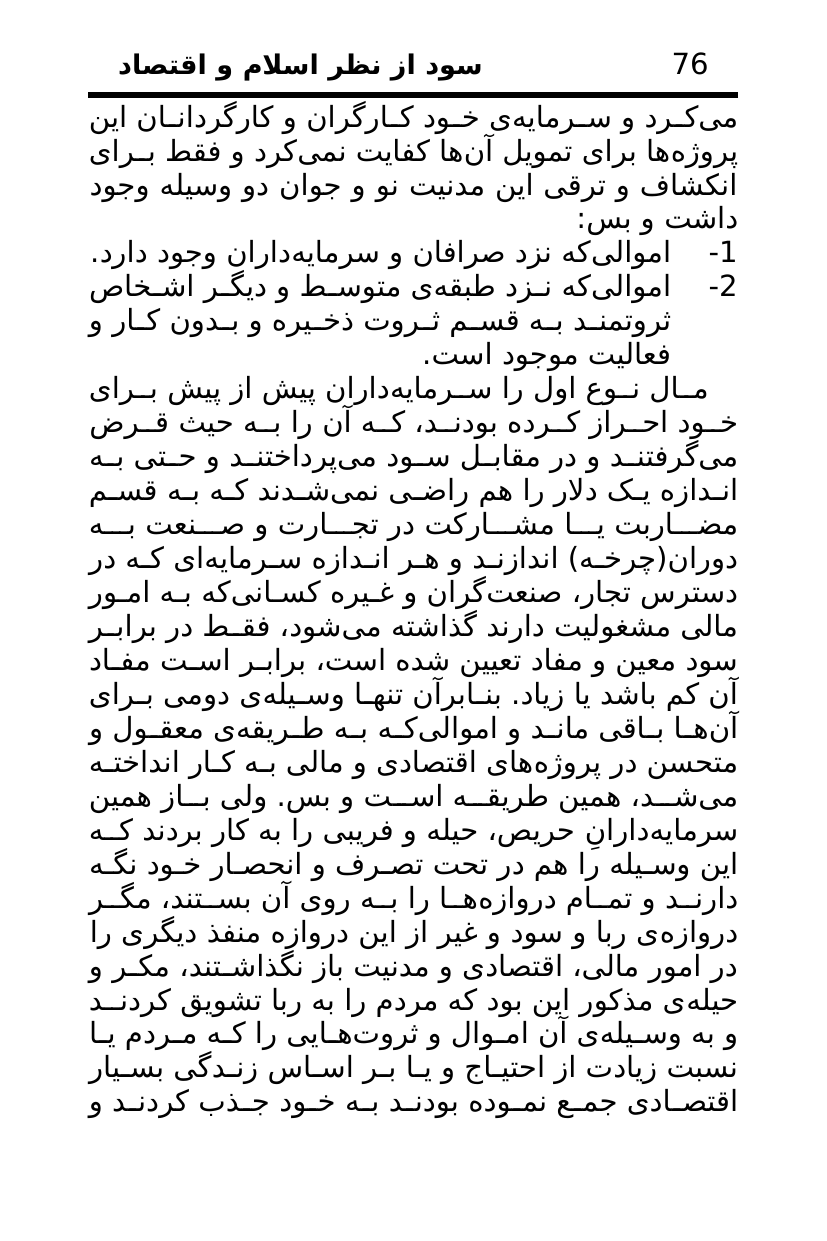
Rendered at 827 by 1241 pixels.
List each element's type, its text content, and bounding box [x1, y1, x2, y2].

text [89, 100, 738, 236]
list اموالی‌که نزد صرافان و سرمایه‌داران وجود دارد. [89, 236, 708, 270]
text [89, 372, 738, 1119]
list اموالی‌که نزد طبقه‌ی متوسط و دیگر اشخاص ثروتمند به قسم ثروت ذخیره و بدون کار و فعالیت موجود است. [89, 270, 708, 372]
